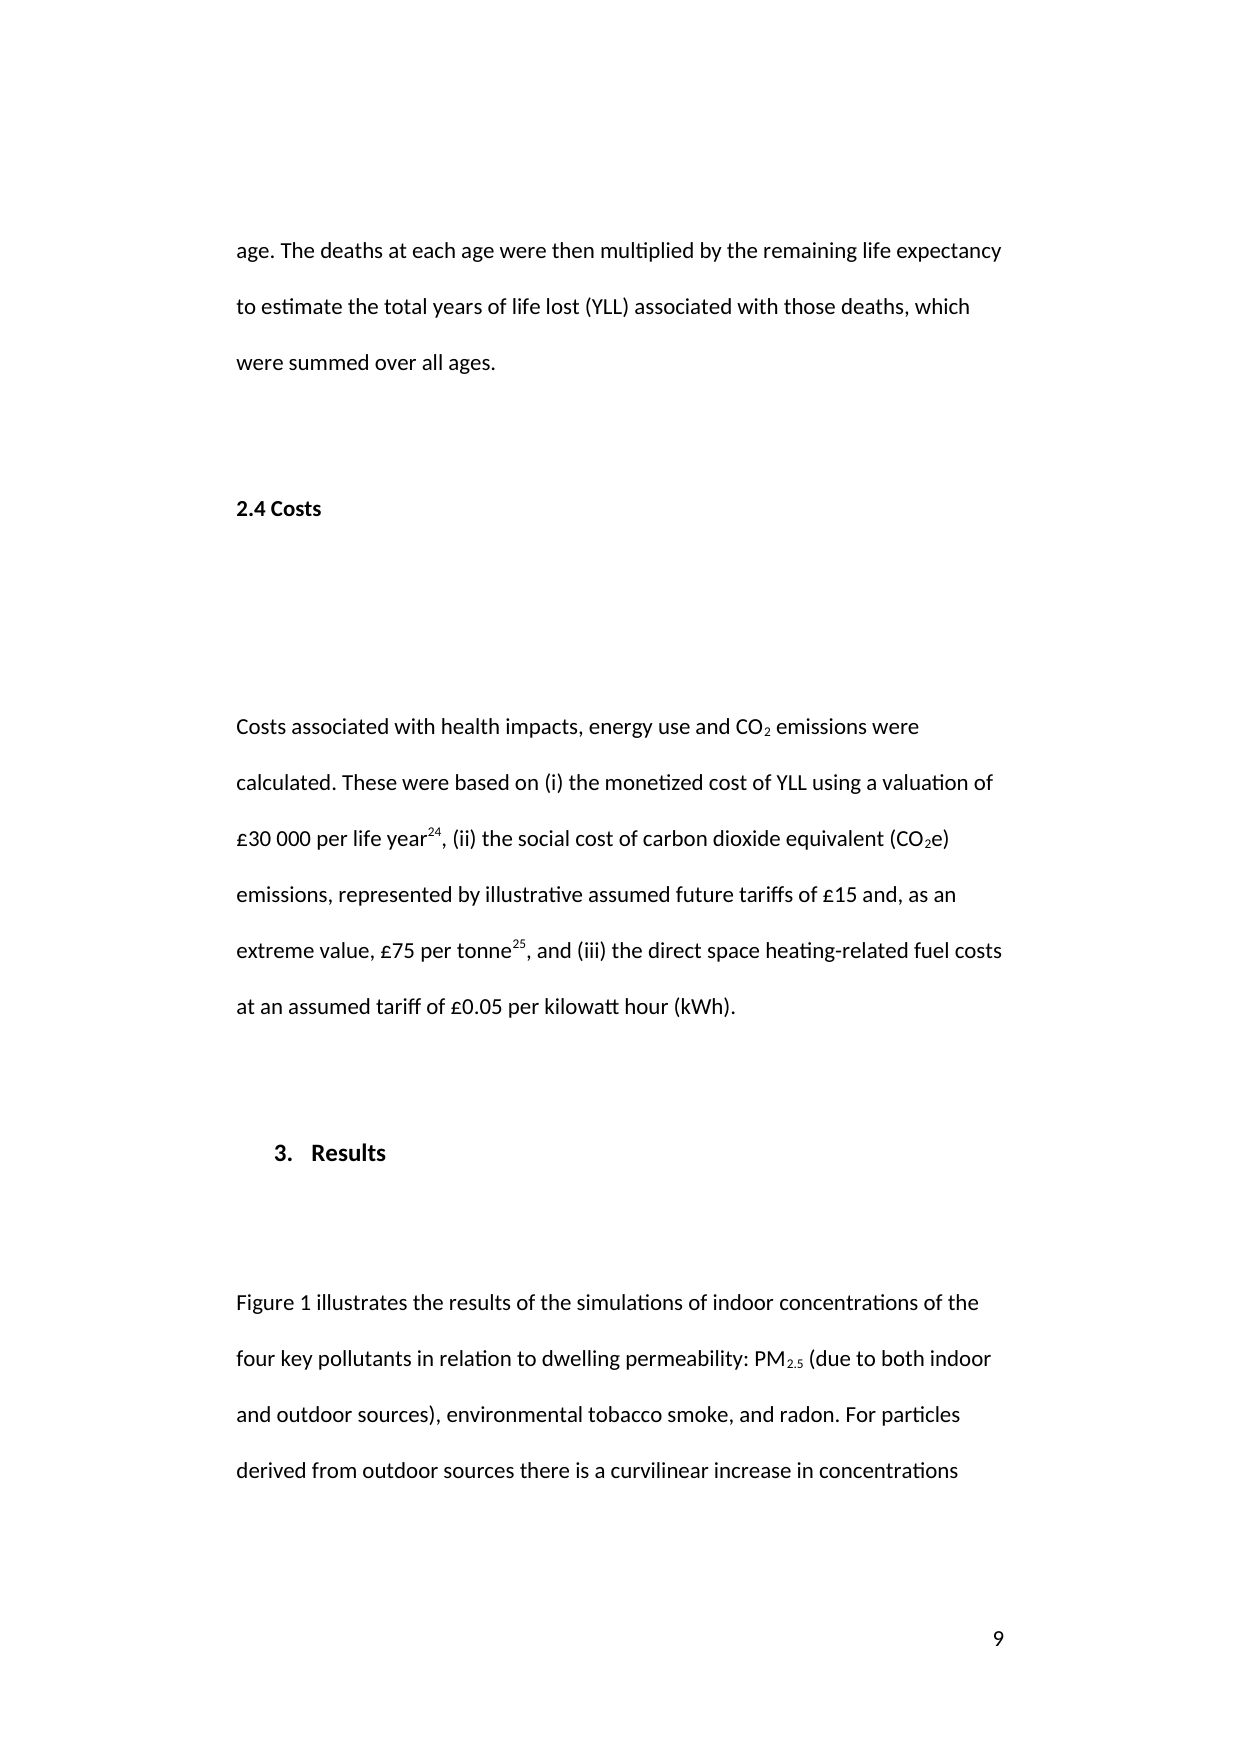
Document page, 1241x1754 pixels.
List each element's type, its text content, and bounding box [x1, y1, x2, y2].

text Costs associated with health impacts, energy use and CO2 emissions were calculated. These were based on (i) the monetized cost of YLL using a valuation of £30 000 per life year24, (ii) the social cost of carbon dioxide equivalent (CO2e) emissions, represented by illustrative assumed future tariffs of £15 and, as an extreme value, £75 per tonne25, and (iii) the direct space heating-related fuel costs at an assumed tariff of £0.05 per kilowatt hour (kWh). [236, 712, 1004, 1020]
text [236, 1288, 1004, 1484]
list Results [274, 1137, 1004, 1168]
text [236, 236, 1004, 376]
text 2.4 Costs [236, 494, 1004, 522]
